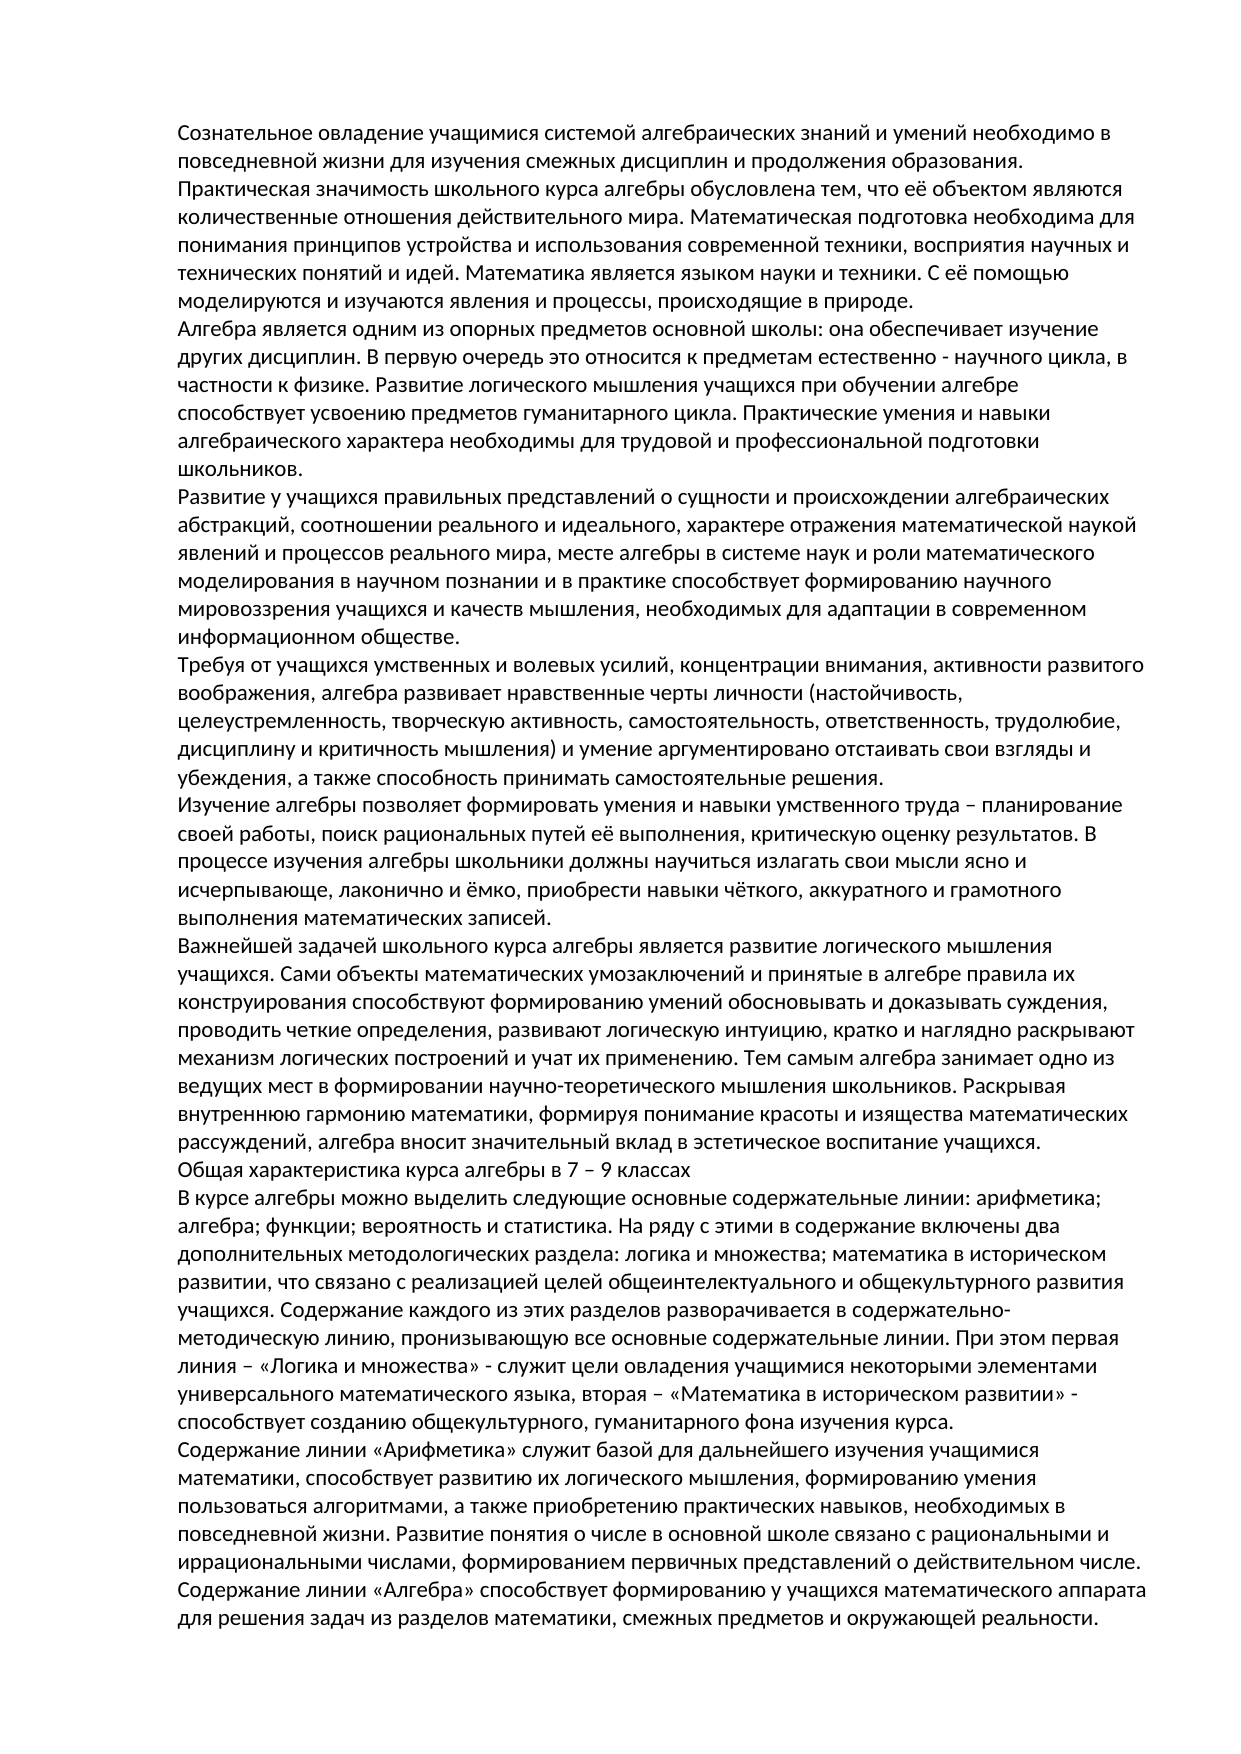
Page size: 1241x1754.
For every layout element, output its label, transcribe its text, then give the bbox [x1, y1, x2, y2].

text В курсе алгебры можно выделить следующие основные содержательные линии: арифметика; алгебра; функции; вероятность и статистика. На ряду с этими в содержание включены два дополнительных методологических раздела: логика и множества; математика в историческом развитии, что связано с реализацией целей общеинтелектуального и общекультурного развития учащихся. Содержание каждого из этих разделов разворачивается в содержательно-методическую линию, пронизывающую все основные содержательные линии. При этом первая линия – «Логика и множества» - служит цели овладения учащимися некоторыми элементами универсального математического языка, вторая – «Математика в историческом развитии» - способствует созданию общекультурного, гуманитарного фона изучения курса. [177, 1183, 1152, 1435]
text Изучение алгебры позволяет формировать умения и навыки умственного труда – планирование своей работы, поиск рациональных путей её выполнения, критическую оценку результатов. В процессе изучения алгебры школьники должны научиться излагать свои мысли ясно и исчерпывающе, лаконично и ёмко, приобрести навыки чёткого, аккуратного и грамотного выполнения математических записей. [177, 791, 1152, 931]
text Требуя от учащихся умственных и волевых усилий, концентрации внимания, активности развитого воображения, алгебра развивает нравственные черты личности (настойчивость, целеустремленность, творческую активность, самостоятельность, ответственность, трудолюбие, дисциплину и критичность мышления) и умение аргументировано отстаивать свои взгляды и убеждения, а также способность принимать самостоятельные решения. [177, 651, 1152, 791]
text Общая характеристика курса алгебры в 7 – 9 классах [177, 1155, 1152, 1183]
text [177, 1575, 1152, 1631]
text Алгебра является одним из опорных предметов основной школы: она обеспечивает изучение других дисциплин. В первую очередь это относится к предметам естественно - научного цикла, в частности к физике. Развитие логического мышления учащихся при обучении алгебре способствует усвоению предметов гуманитарного цикла. Практические умения и навыки алгебраического характера необходимы для трудовой и профессиональной подготовки школьников. [177, 314, 1152, 482]
text Практическая значимость школьного курса алгебры обусловлена тем, что её объектом являются количественные отношения действительного мира. Математическая подготовка необходима для понимания принципов устройства и использования современной техники, восприятия научных и технических понятий и идей. Математика является языком науки и техники. С её помощью моделируются и изучаются явления и процессы, происходящие в природе. [177, 174, 1152, 314]
text Развитие у учащихся правильных представлений о сущности и происхождении алгебраических абстракций, соотношении реального и идеального, характере отражения математической наукой явлений и процессов реального мира, месте алгебры в системе наук и роли математического моделирования в научном познании и в практике способствует формированию научного мировоззрения учащихся и качеств мышления, необходимых для адаптации в современном информационном обществе. [177, 482, 1152, 651]
text Важнейшей задачей школьного курса алгебры является развитие логического мышления учащихся. Сами объекты математических умозаключений и принятые в алгебре правила их конструирования способствуют формированию умений обосновывать и доказывать суждения, проводить четкие определения, развивают логическую интуицию, кратко и наглядно раскрывают механизм логических построений и учат их применению. Тем самым алгебра занимает одно из ведущих мест в формировании научно-теоретического мышления школьников. Раскрывая внутреннюю гармонию математики, формируя понимание красоты и изящества математических рассуждений, алгебра вносит значительный вклад в эстетическое воспитание учащихся. [177, 931, 1152, 1155]
text Содержание линии «Арифметика» служит базой для дальнейшего изучения учащимися математики, способствует развитию их логического мышления, формированию умения пользоваться алгоритмами, а также приобретению практических навыков, необходимых в повседневной жизни. Развитие понятия о числе в основной школе связано с рациональными и иррациональными числами, формированием первичных представлений о действительном числе. [177, 1435, 1152, 1575]
text Сознательное овладение учащимися системой алгебраических знаний и умений необходимо в повседневной жизни для изучения смежных дисциплин и продолжения образования. [177, 118, 1152, 174]
